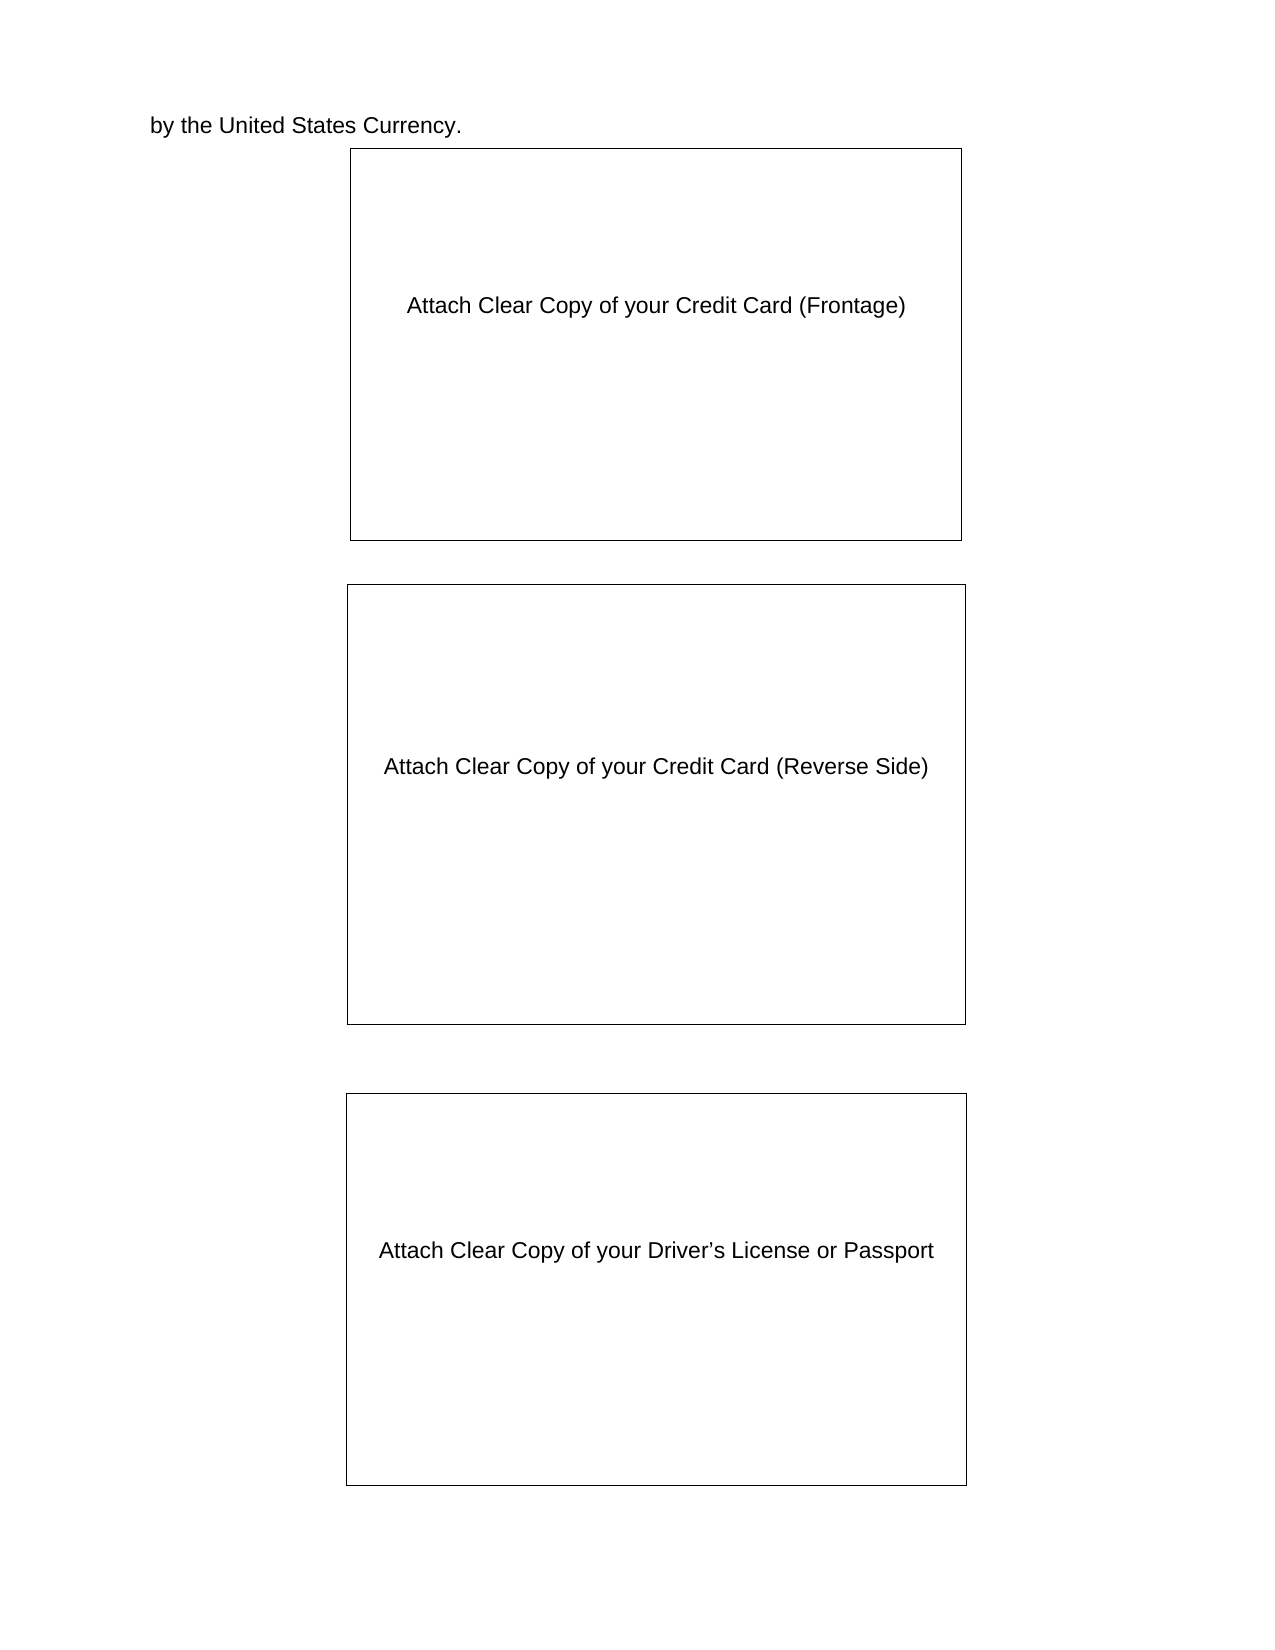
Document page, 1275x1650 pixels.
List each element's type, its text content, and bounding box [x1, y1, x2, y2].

table_header Attach Clear Copy of your Credit Card (Frontage) [351, 149, 961, 540]
table_header Attach Clear Copy of your Credit Card (Reverse Side) [348, 585, 965, 1024]
table_header Attach Clear Copy of your Driver’s License or Passport [347, 1094, 966, 1485]
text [150, 112, 1162, 139]
